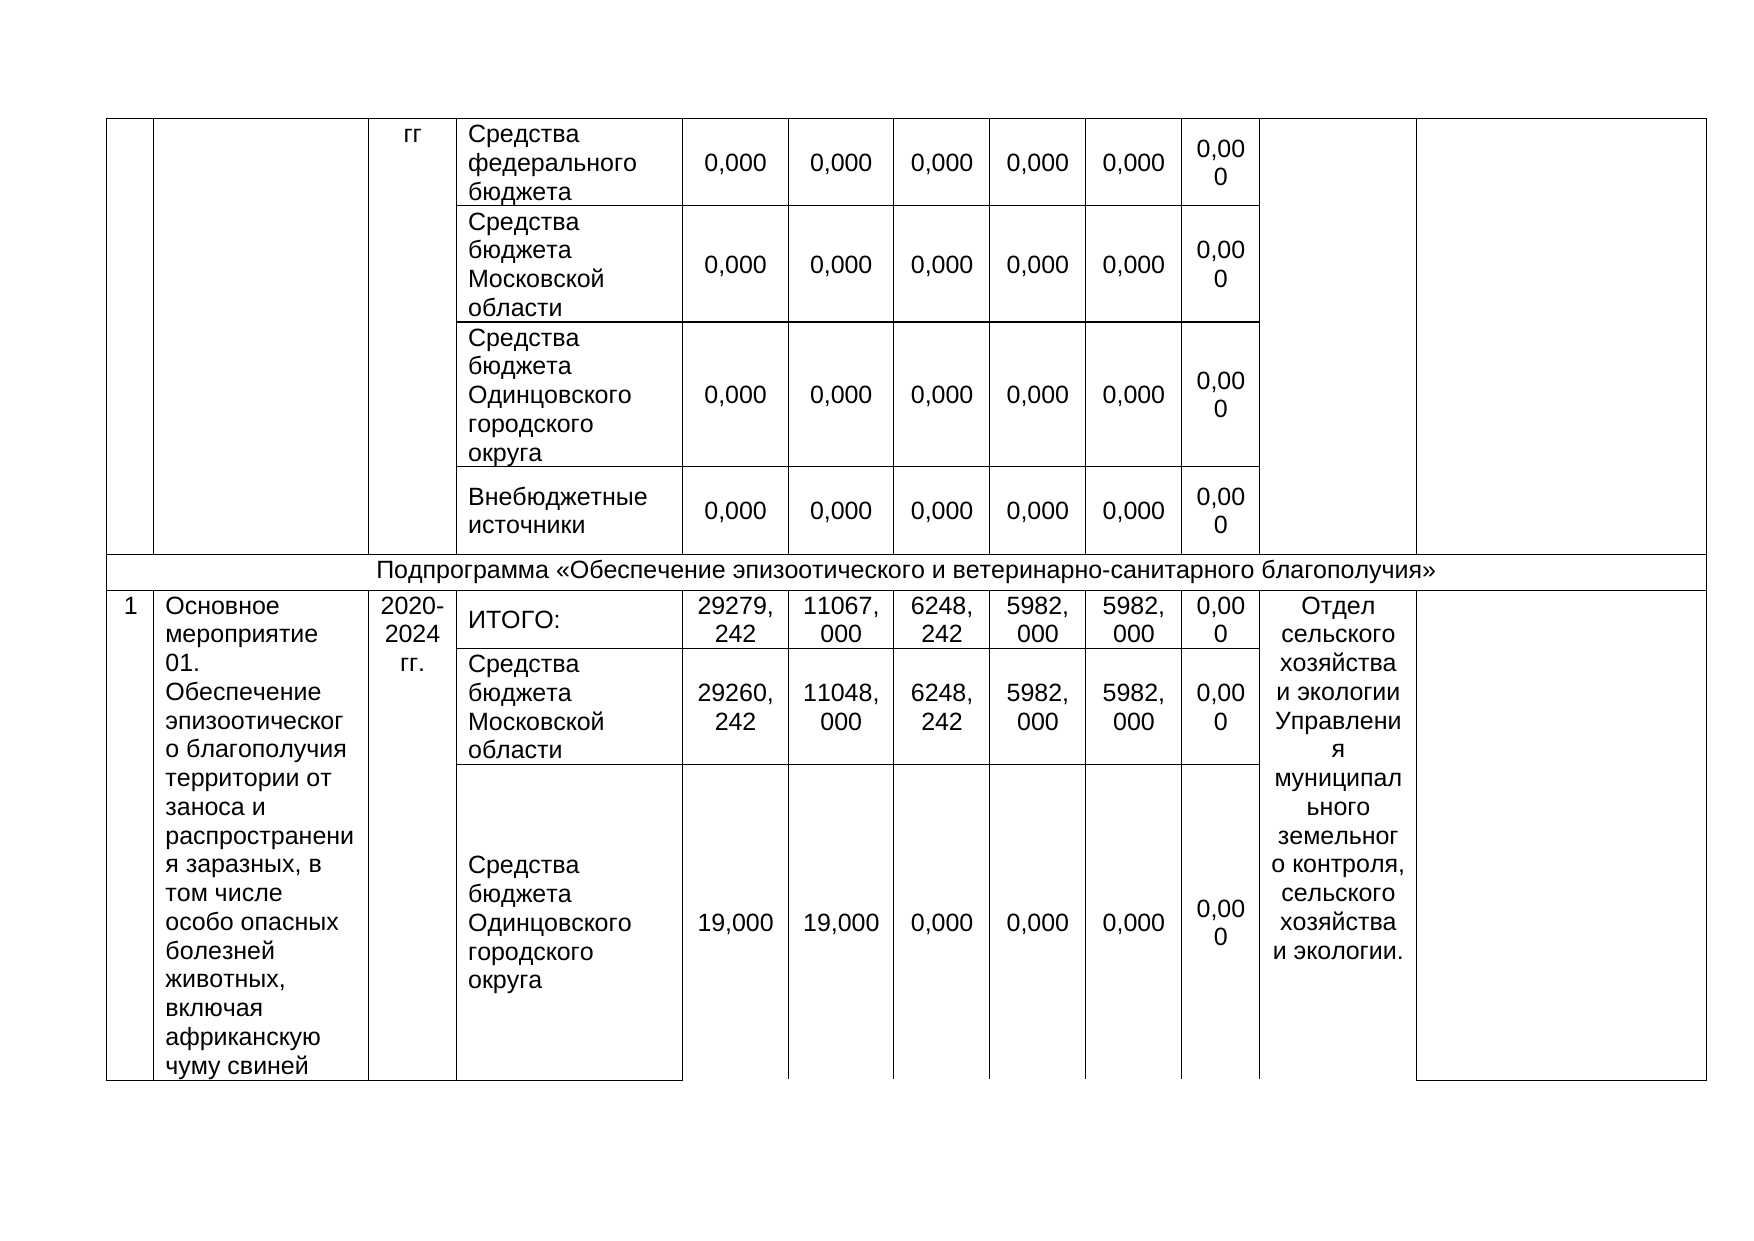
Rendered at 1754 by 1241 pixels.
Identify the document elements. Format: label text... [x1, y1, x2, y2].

table_cell 0,000 [789, 323, 893, 466]
table_cell 1 [107, 591, 153, 1079]
table_cell 0,000 [1182, 467, 1259, 554]
table_cell [1417, 119, 1706, 554]
table_cell Средства бюджета Одинцовского городского округа [457, 765, 682, 1079]
table_cell 0,000 [683, 467, 788, 554]
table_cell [154, 119, 368, 554]
table_cell 0,000 [683, 323, 788, 466]
table_cell 5982,000 [990, 649, 1085, 764]
table_cell 29260,242 [683, 649, 788, 764]
table_cell 0,000 [990, 323, 1085, 466]
table_cell 0,000 [894, 765, 989, 1079]
table_cell 5982,000 [990, 591, 1085, 648]
table_cell [107, 119, 153, 554]
table_cell 6248,242 [894, 591, 989, 648]
table_cell 19,000 [683, 765, 788, 1079]
table_cell Средства федерального бюджета [457, 119, 682, 205]
table_cell 0,000 [1182, 119, 1259, 205]
table_cell 0,000 [894, 323, 989, 466]
table_cell 0,000 [1182, 591, 1259, 648]
table_cell Средства бюджета Московской области [457, 206, 682, 321]
table_cell Основное мероприятие 01. Обеспечение эпизоотического благополучия территории от заноса и распространения заразных, в том числе особо опасных болезней животных, включая африканскую чуму свиней [154, 591, 368, 1079]
table_cell 29279,242 [683, 591, 788, 648]
table_cell Подпрограмма «Обеспечение эпизоотического и ветеринарно-санитарного благополучия» [107, 555, 1706, 590]
table_cell 0,000 [990, 119, 1085, 205]
table_cell 0,000 [1086, 467, 1181, 554]
table_cell 0,000 [990, 206, 1085, 321]
table_cell 5982,000 [1086, 591, 1181, 648]
table_cell 0,000 [1086, 119, 1181, 205]
table_cell Средства бюджета Московской области [457, 649, 682, 764]
table_cell [1260, 119, 1416, 554]
table_cell ИТОГО: [457, 591, 682, 648]
table_cell 5982,000 [1086, 649, 1181, 764]
table_cell 0,000 [894, 467, 989, 554]
table_cell 0,000 [1182, 323, 1259, 466]
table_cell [457, 323, 682, 466]
table_cell 0,000 [683, 206, 788, 321]
table_cell 0,000 [1182, 649, 1259, 764]
table_cell 0,000 [1086, 765, 1181, 1079]
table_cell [1260, 591, 1416, 1079]
table_cell 0,000 [1086, 323, 1181, 466]
table_cell 2020-2024 гг. [369, 591, 456, 1079]
table_cell 19,000 [789, 765, 893, 1079]
table_cell 0,000 [1182, 206, 1259, 321]
table_cell 0,000 [1182, 765, 1259, 1079]
table_cell 0,000 [1086, 206, 1181, 321]
table_cell 0,000 [789, 206, 893, 321]
table_cell 0,000 [683, 119, 788, 205]
table_cell 0,000 [789, 467, 893, 554]
table_cell 2020-2024 гг [369, 119, 456, 554]
table_cell 0,000 [990, 467, 1085, 554]
table_cell 0,000 [894, 119, 989, 205]
table_cell 0,000 [990, 765, 1085, 1079]
table_cell 11067,000 [789, 591, 893, 648]
table_cell 0,000 [894, 206, 989, 321]
table_cell 0,000 [789, 119, 893, 205]
table_cell Внебюджетные источники [457, 467, 682, 554]
table_cell [1417, 591, 1706, 1079]
table_cell 6248,242 [894, 649, 989, 764]
table_cell 11048,000 [789, 649, 893, 764]
